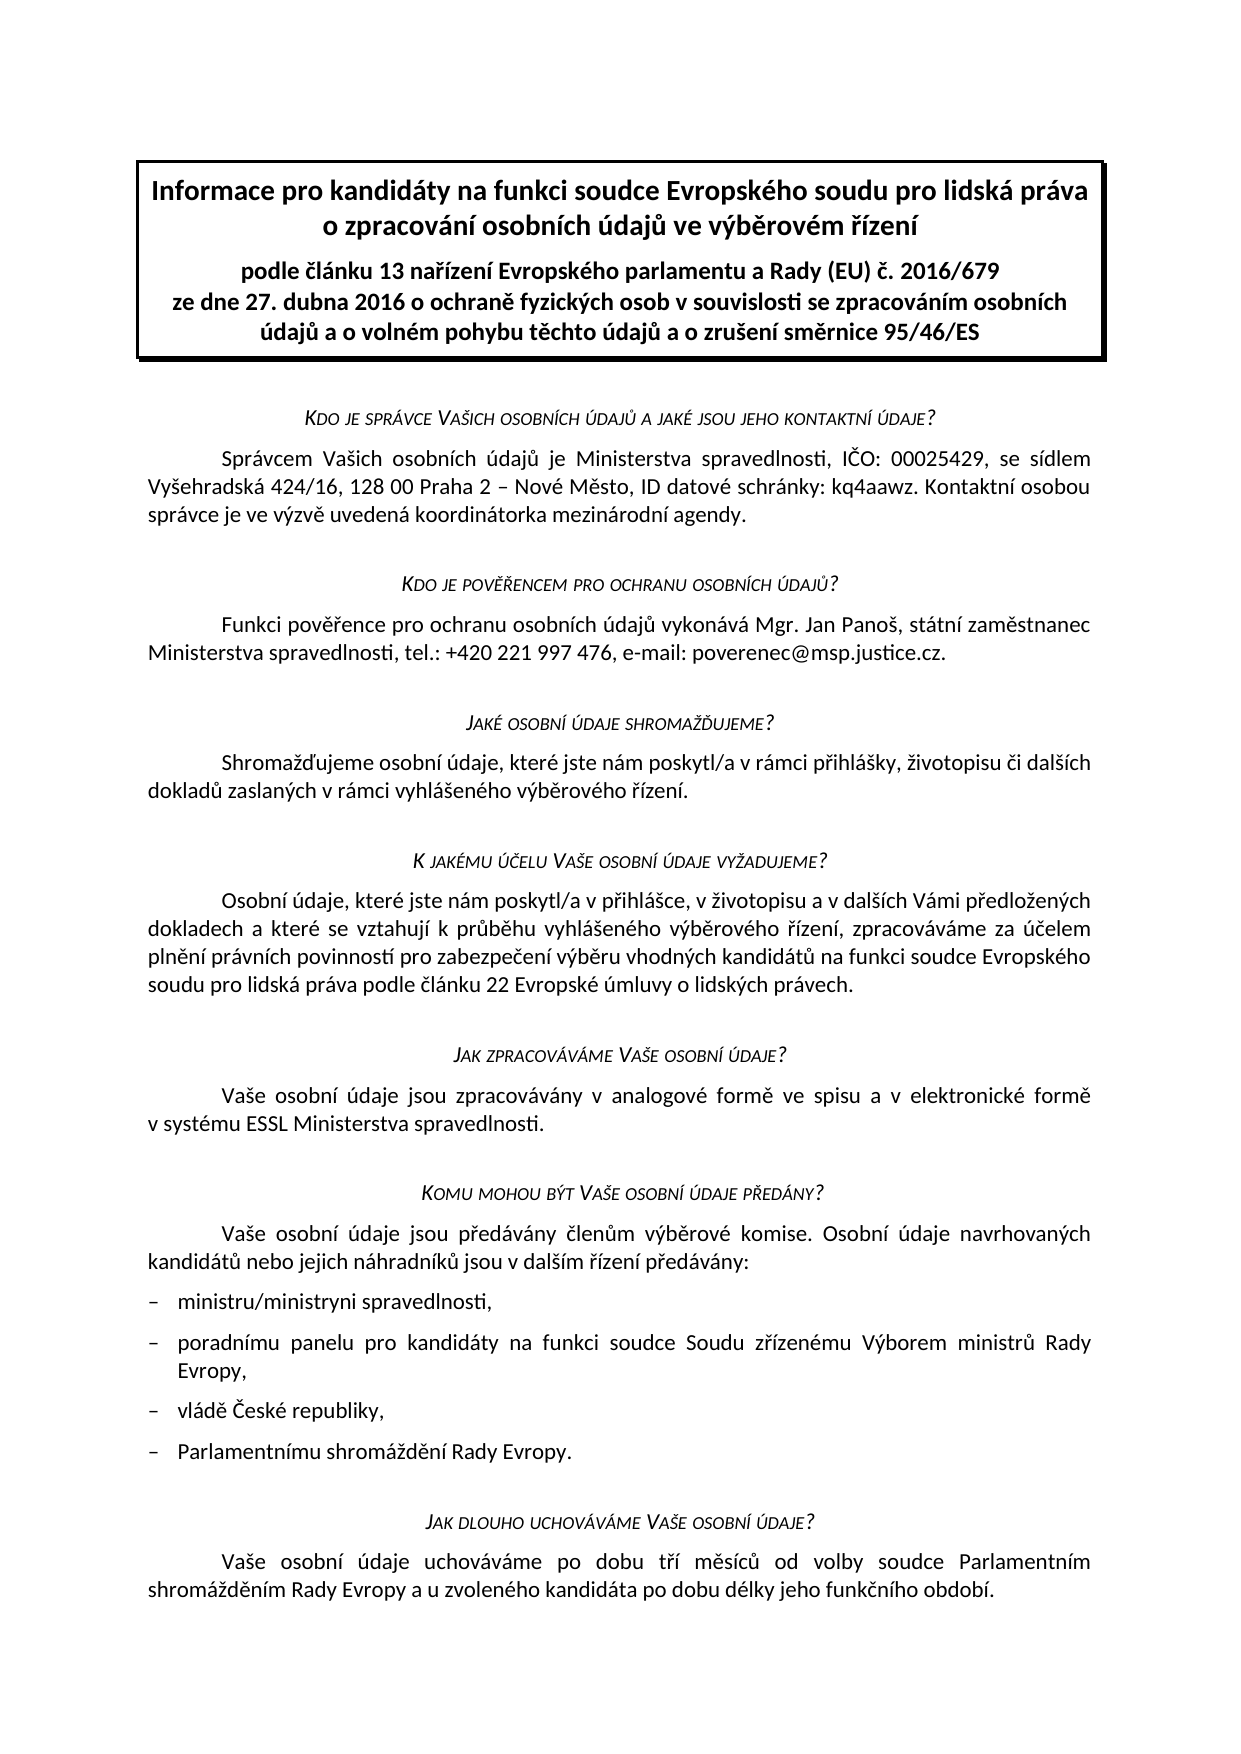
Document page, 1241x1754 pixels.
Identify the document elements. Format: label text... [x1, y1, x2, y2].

text Shromažďujeme osobní údaje, které jste nám poskytl/a v rámci přihlášky, životopisu či dalších dokladů zaslaných v rámci vyhlášeného výběrového řízení. [148, 748, 1093, 804]
text – vládě České republiky, [148, 1397, 1093, 1424]
text Kdo je správce Vašich osobních údajů a jaké jsou jeho kontaktní údaje? [148, 403, 1093, 431]
text Jaké osobní údaje shromažďujeme? [148, 708, 1093, 736]
text Komu mohou být Vaše osobní údaje předány? [148, 1178, 1093, 1206]
text Správcem Vašich osobních údajů je Ministerstva spravedlnosti, IČO: 00025429, se sídlem Vyšehradská 424/16, 128 00 Praha 2 – Nové Město, ID datové schránky: kq4aawz. Kontaktní osobou správce je ve výzvě uvedená koordinátorka mezinárodní agendy. [148, 444, 1093, 528]
text Jak dlouho uchováváme Vaše osobní údaje? [148, 1507, 1093, 1535]
text Informace pro kandidáty na funkci soudce Evropského soudu pro lidská práva o zpracování osobních údajů ve výběrovém řízení [139, 163, 1101, 243]
text – ministru/ministryni spravedlnosti, [148, 1287, 1093, 1316]
text Kdo je pověřencem pro ochranu osobních údajů? [148, 569, 1093, 597]
text podle článku 13 nařízení Evropského parlamentu a Rady (EU) č. 2016/679 ze dne 27. dubna 2016 o ochraně fyzických osob v souvislosti se zpracováním osobních údajů a o volném pohybu těchto údajů a o zrušení směrnice 95/46/ES [139, 244, 1101, 356]
text Vaše osobní údaje uchováváme po dobu tří měsíců od volby soudce Parlamentním shromážděním Rady Evropy a u zvoleného kandidáta po dobu délky jeho funkčního období. [148, 1547, 1093, 1603]
text Osobní údaje, které jste nám poskytl/a v přihlášce, v životopisu a v dalších Vámi předložených dokladech a které se vztahují k průběhu vyhlášeného výběrového řízení, zpracováváme za účelem plnění právních povinností pro zabezpečení výběru vhodných kandidátů na funkci soudce Evropského soudu pro lidská práva podle článku 22 Evropské úmluvy o lidských právech. [148, 886, 1093, 998]
text K jakému účelu Vaše osobní údaje vyžadujeme? [148, 846, 1093, 874]
text Jak zpracováváme Vaše osobní údaje? [148, 1040, 1093, 1068]
text – poradnímu panelu pro kandidáty na funkci soudce Soudu zřízenému Výborem ministrů Rady Evropy, [148, 1328, 1093, 1384]
text – Parlamentnímu shromáždění Rady Evropy. [148, 1437, 1093, 1465]
text Vaše osobní údaje jsou předávány členům výběrové komise. Osobní údaje navrhovaných kandidátů nebo jejich náhradníků jsou v dalším řízení předávány: [148, 1219, 1093, 1275]
text Funkci pověřence pro ochranu osobních údajů vykonává Mgr. Jan Panoš, státní zaměstnanec Ministerstva spravedlnosti, tel.: +420 221 997 476, e-mail: poverenec@msp.justice.cz. [148, 610, 1093, 666]
text Vaše osobní údaje jsou zpracovávány v analogové formě ve spisu a v elektronické formě v systému ESSL Ministerstva spravedlnosti. [148, 1081, 1093, 1137]
